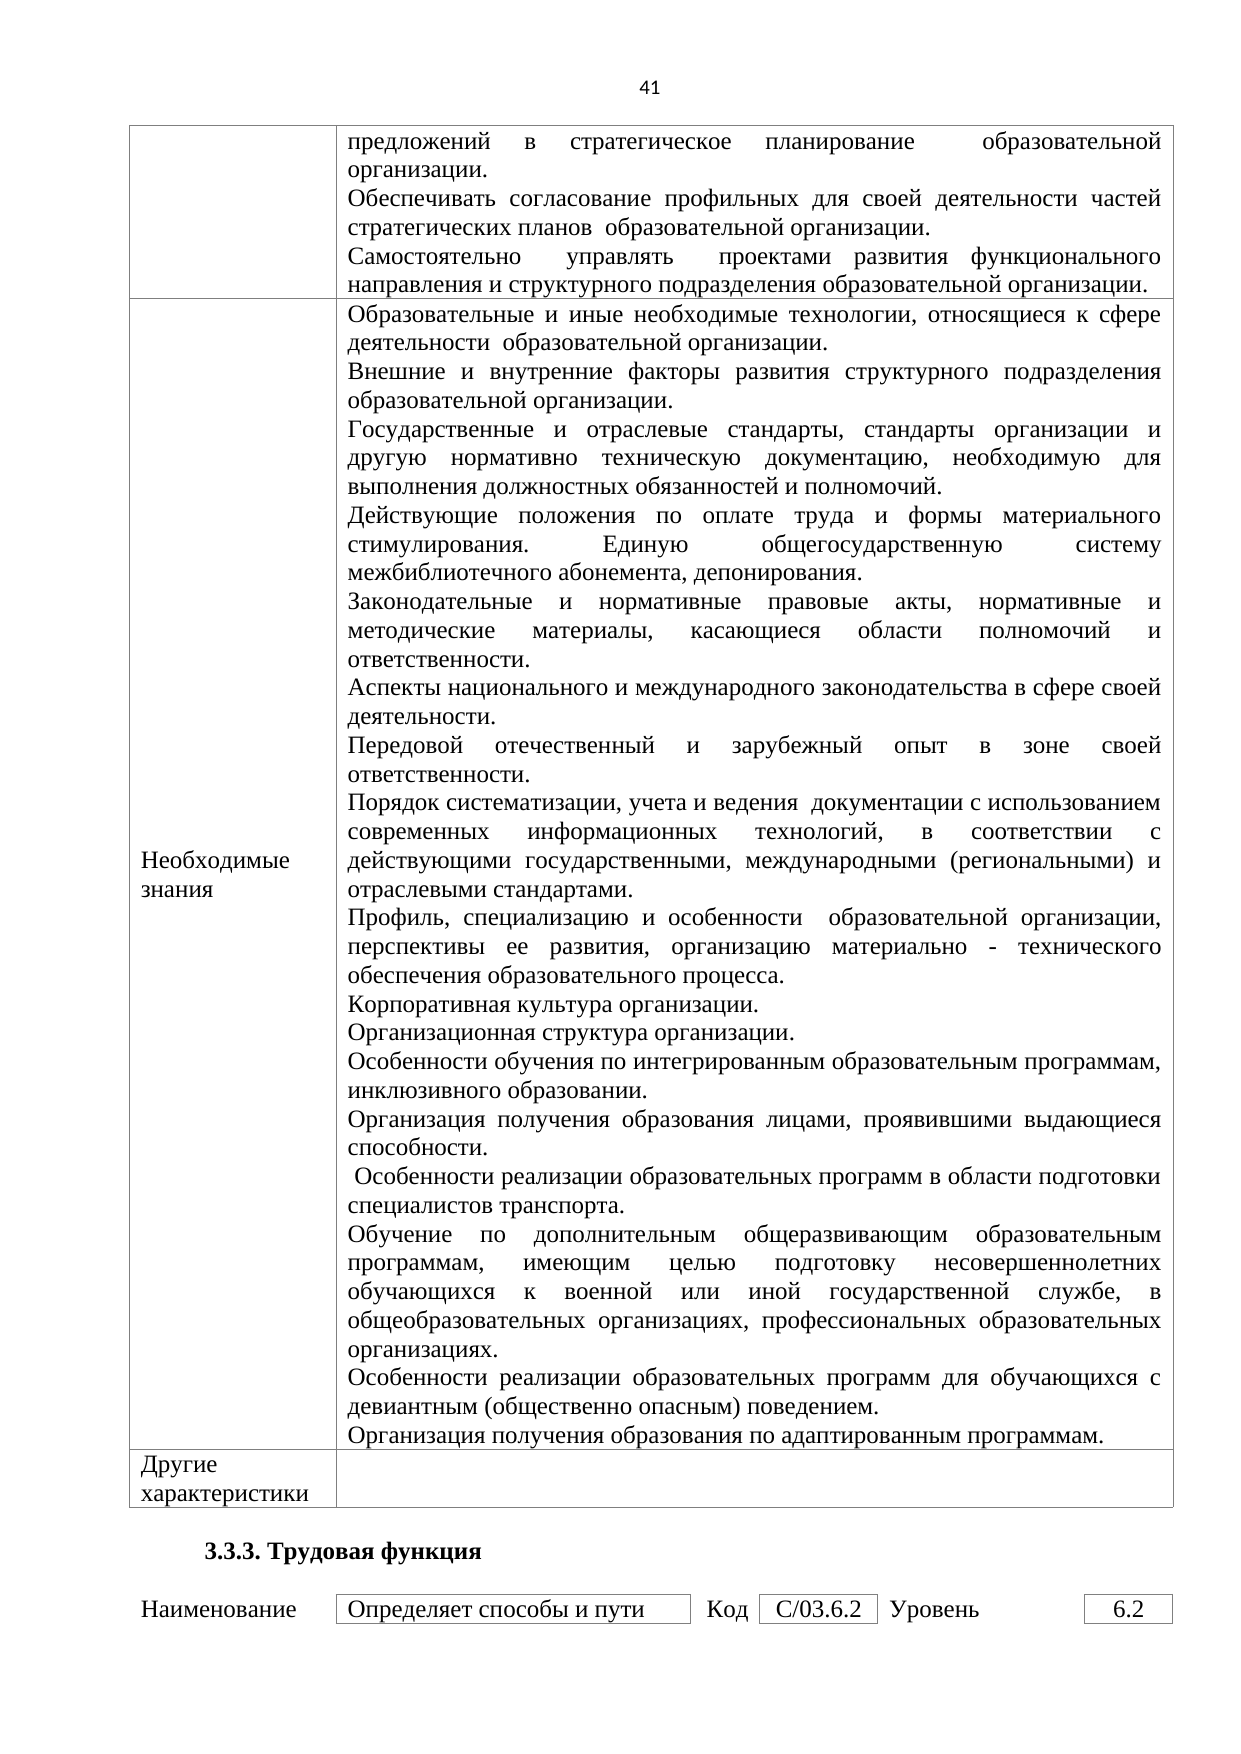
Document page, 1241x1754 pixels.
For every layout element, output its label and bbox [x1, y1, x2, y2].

table_header [118, 125, 1181, 1624]
